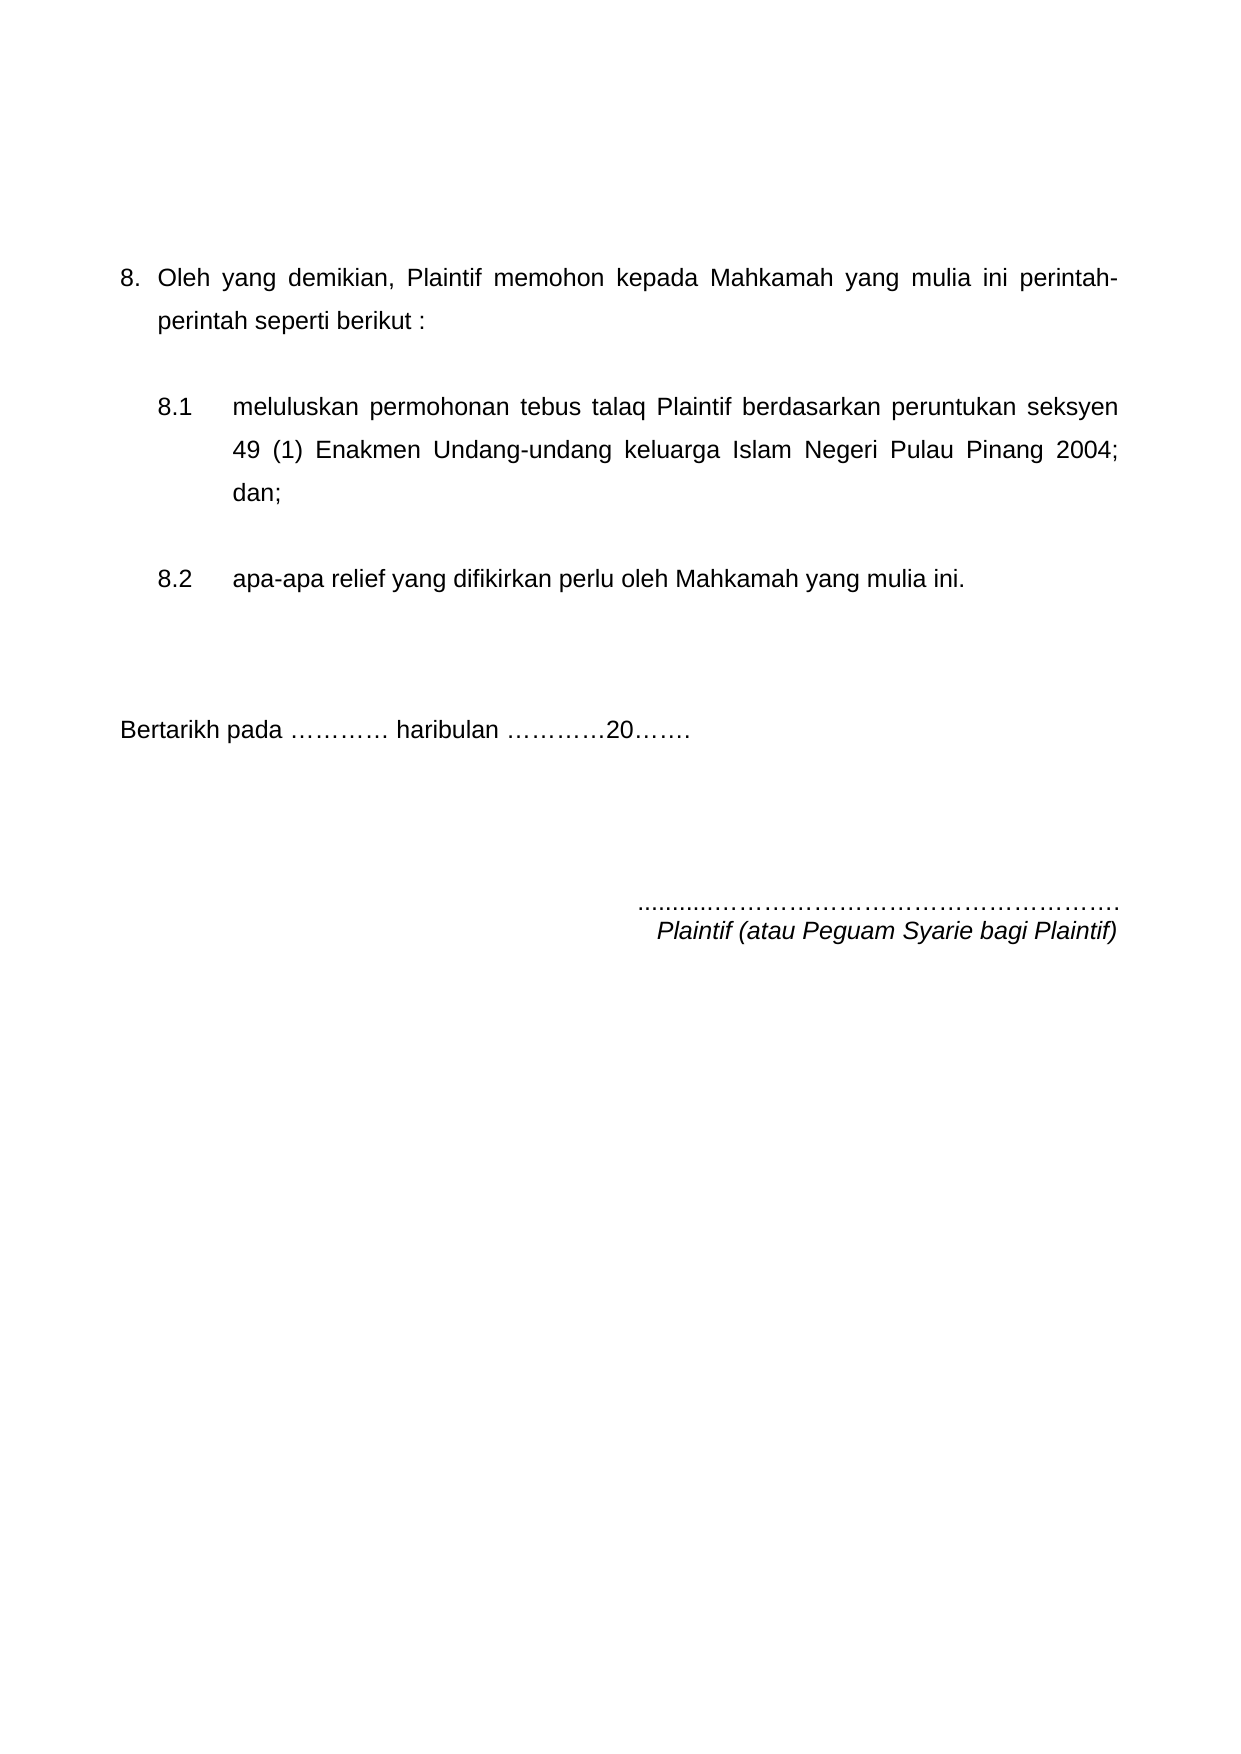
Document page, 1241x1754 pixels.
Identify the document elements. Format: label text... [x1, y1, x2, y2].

list Oleh yang demikian, Plaintif memohon kepada Mahkamah yang mulia ini perintah-perintah seperti berikut : [120, 262, 1120, 334]
text Bertarikh pada ………… haribulan …………20……. [120, 714, 1120, 743]
list meluluskan permohonan tebus talaq Plaintif berdasarkan peruntukan seksyen 49 (1) Enakmen Undang-undang keluarga Islam Negeri Pulau Pinang 2004; dan; [157, 392, 1120, 507]
list apa-apa relief yang difikirkan perlu oleh Mahkamah yang mulia ini. [157, 564, 1120, 593]
text ...........…………………………………………. Plaintif (atau Peguam Syarie bagi Plaintif) [120, 887, 1120, 944]
